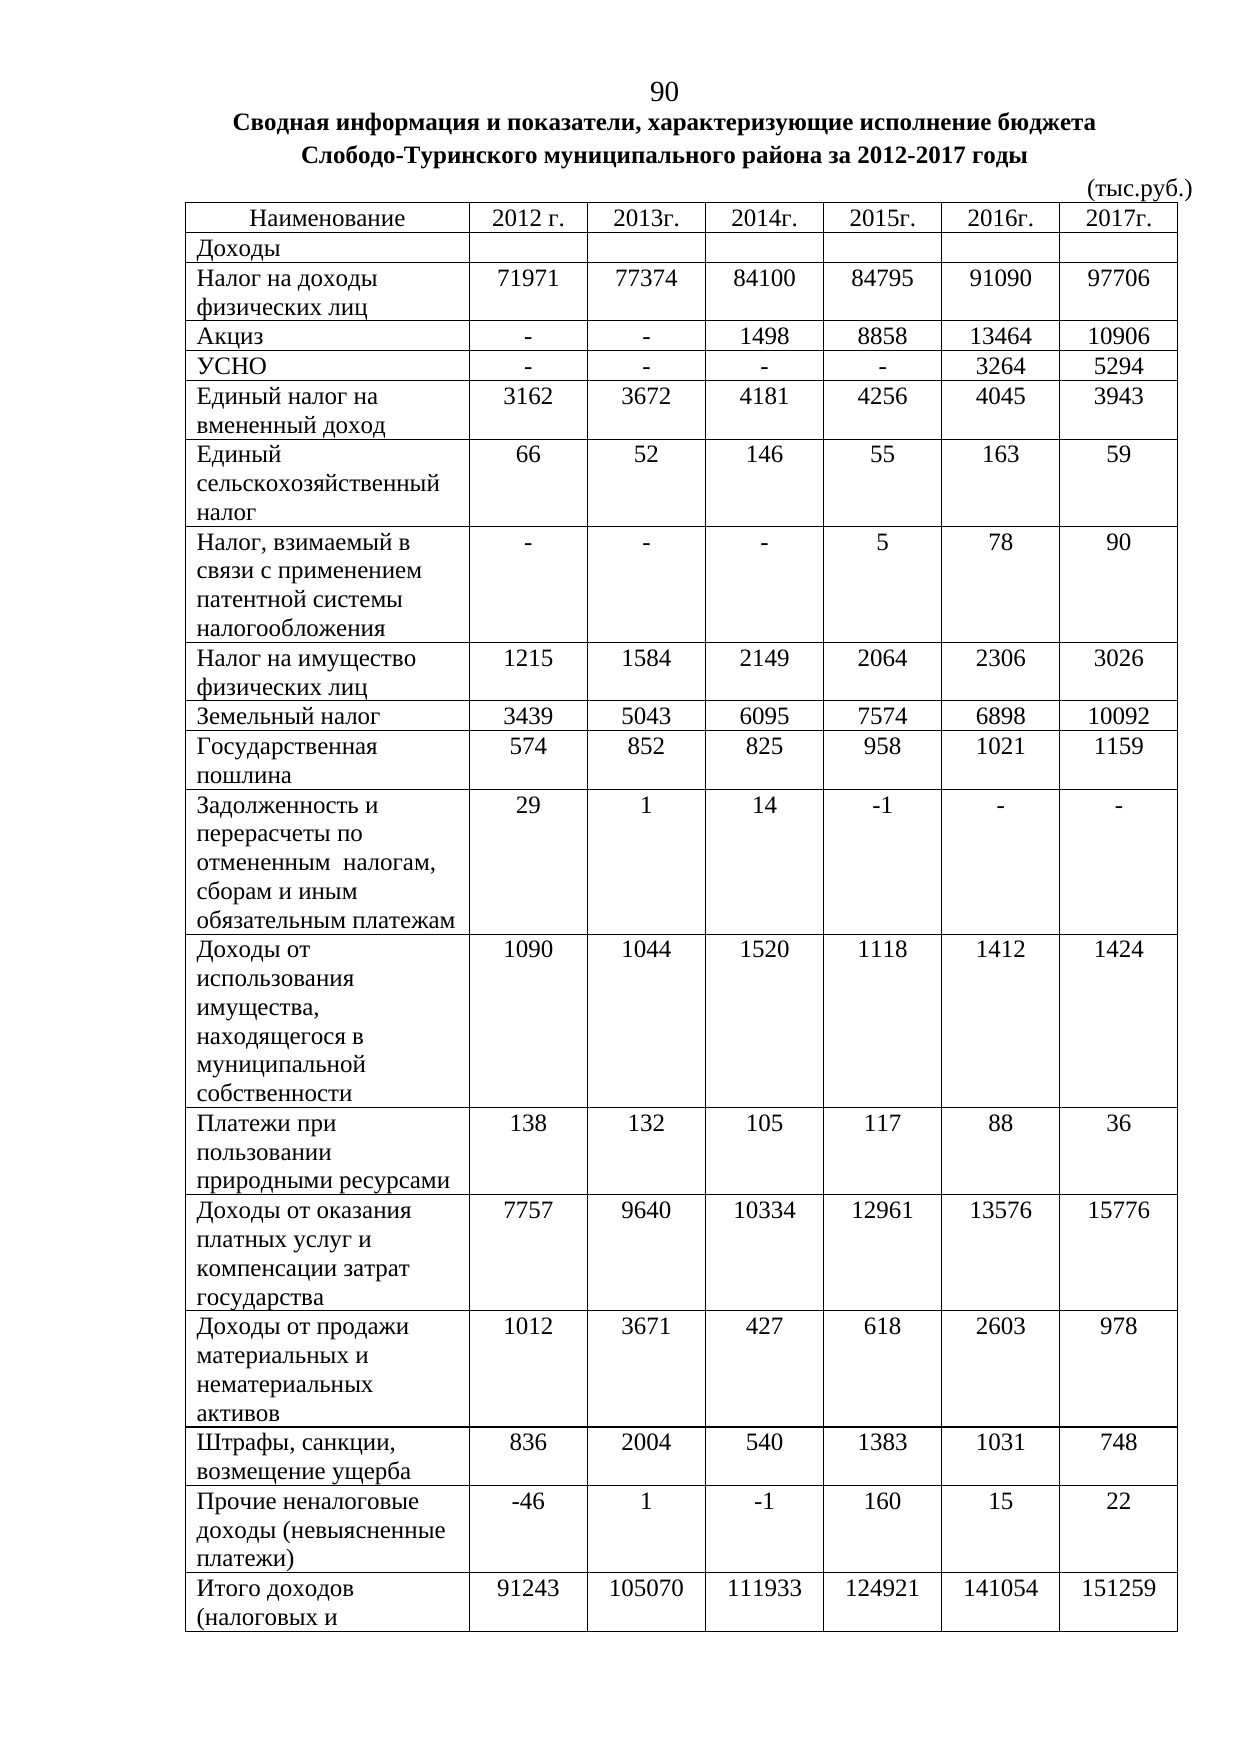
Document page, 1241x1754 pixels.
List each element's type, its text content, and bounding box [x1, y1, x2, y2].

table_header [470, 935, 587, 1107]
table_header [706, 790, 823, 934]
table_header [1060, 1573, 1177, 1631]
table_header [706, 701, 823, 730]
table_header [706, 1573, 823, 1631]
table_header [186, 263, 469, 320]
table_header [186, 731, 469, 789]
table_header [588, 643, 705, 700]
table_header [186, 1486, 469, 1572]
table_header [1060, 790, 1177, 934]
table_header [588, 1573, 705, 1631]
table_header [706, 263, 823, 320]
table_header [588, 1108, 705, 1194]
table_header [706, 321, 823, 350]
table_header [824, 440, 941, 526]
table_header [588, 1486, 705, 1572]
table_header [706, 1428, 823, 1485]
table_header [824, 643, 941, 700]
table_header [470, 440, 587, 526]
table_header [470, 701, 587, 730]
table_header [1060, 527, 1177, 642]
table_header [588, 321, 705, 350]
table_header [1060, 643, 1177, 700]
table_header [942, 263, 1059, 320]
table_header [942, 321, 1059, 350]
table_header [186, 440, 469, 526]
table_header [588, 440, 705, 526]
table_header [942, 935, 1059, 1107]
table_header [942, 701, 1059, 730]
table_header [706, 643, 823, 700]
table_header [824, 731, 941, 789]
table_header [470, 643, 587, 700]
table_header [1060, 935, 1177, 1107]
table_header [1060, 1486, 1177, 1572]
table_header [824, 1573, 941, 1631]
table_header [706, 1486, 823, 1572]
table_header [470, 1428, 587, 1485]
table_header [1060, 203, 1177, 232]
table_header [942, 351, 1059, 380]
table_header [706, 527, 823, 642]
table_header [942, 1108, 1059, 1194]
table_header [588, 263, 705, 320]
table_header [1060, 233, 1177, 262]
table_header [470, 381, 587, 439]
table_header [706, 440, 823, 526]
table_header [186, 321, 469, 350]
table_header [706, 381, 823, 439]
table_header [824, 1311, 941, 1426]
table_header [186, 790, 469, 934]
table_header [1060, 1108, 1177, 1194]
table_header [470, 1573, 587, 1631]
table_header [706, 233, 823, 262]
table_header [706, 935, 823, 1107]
text Слободо-Туринского муниципального района за 2012-2017 годы [177, 140, 1152, 169]
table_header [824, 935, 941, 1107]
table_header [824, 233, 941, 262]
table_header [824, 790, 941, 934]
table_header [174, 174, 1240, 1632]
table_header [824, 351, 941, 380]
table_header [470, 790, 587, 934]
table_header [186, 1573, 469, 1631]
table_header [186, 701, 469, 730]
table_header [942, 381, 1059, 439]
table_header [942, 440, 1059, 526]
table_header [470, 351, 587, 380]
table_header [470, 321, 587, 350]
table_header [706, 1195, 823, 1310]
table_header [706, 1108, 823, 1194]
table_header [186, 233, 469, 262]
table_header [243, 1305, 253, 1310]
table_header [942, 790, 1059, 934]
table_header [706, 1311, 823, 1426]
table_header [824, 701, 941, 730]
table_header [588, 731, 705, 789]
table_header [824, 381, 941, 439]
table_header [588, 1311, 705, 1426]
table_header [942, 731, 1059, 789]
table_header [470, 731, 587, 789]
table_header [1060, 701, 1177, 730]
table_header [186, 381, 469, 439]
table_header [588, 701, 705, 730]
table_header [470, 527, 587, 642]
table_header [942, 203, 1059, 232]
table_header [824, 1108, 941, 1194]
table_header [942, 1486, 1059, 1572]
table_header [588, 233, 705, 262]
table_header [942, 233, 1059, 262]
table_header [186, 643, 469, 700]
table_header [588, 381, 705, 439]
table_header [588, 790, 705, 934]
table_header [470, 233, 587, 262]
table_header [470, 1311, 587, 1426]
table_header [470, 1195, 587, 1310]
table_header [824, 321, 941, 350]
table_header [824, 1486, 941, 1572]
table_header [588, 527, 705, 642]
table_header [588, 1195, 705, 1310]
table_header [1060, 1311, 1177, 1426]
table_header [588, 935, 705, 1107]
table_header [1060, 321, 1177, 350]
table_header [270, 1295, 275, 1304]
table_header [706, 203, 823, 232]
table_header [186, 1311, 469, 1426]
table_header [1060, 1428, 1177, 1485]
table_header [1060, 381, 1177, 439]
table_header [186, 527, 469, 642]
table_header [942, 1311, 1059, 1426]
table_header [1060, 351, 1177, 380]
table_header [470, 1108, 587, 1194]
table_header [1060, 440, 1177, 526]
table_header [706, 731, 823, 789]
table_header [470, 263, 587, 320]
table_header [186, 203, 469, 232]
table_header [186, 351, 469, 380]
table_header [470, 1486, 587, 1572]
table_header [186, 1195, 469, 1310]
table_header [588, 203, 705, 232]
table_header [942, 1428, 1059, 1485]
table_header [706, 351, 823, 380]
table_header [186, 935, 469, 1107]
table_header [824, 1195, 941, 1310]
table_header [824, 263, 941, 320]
text Сводная информация и показатели, характеризующие исполнение бюджета [177, 107, 1152, 136]
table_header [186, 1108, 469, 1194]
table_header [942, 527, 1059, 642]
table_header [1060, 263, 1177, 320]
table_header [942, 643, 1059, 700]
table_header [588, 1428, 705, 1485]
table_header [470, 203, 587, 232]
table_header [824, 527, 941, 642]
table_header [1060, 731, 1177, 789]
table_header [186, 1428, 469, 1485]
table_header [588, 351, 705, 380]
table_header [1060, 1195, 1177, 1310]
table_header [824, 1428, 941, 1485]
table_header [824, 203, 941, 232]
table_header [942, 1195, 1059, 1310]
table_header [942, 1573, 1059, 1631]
